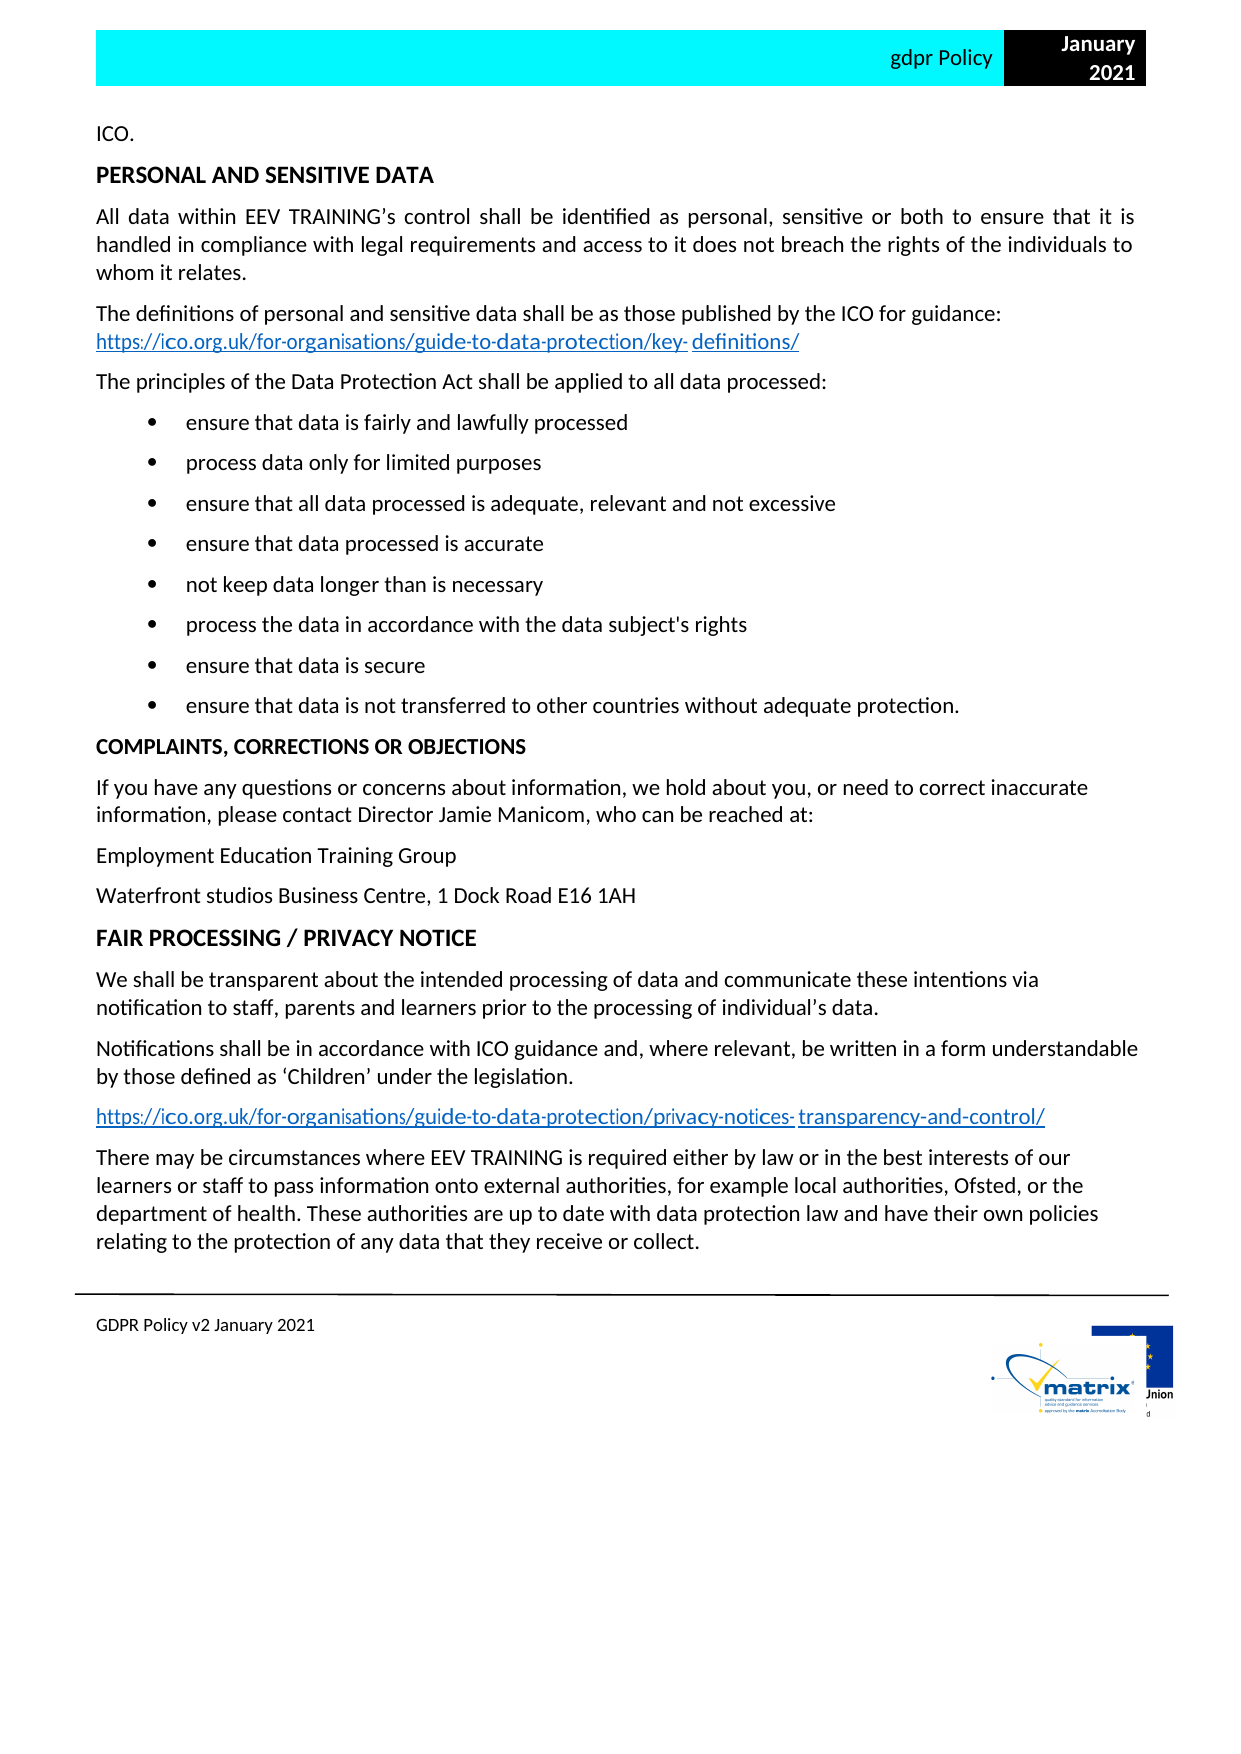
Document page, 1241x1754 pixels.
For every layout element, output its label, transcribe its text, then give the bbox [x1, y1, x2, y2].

picture [991, 1343, 1134, 1413]
text The definitions of personal and sensitive data shall be as those published by the ICO for guidance: https://ico.org.uk/for-organisations/guide-to-data-protection/key- definitions/ [96, 299, 1146, 355]
list ensure that data processed is accurate [148, 529, 1146, 557]
list process the data in accordance with the data subject's rights [148, 611, 1146, 638]
text We shall be transparent about the intended processing of data and communicate these intentions via notification to staff, parents and learners prior to the processing of individual’s data. [96, 965, 1146, 1021]
text If you have any questions or concerns about information, we hold about you, or need to correct inaccurate information, please contact Director Jamie Manicom, who can be reached at: [96, 773, 1146, 829]
text Notifications shall be in accordance with ICO guidance and, where relevant, be written in a form understandable by those defined as ‘Children’ under the legislation. [96, 1034, 1146, 1090]
text Breaches of personal or sensitive data shall be notified within 72 hours to the individual(s) concerned and the ICO. [96, 119, 1146, 147]
text All data within EEV TRAINING’s control shall be identified as personal, sensitive or both to ensure that it is handled in compliance with legal requirements and access to it does not breach the rights of the individuals to whom it relates. [96, 202, 1136, 286]
text Employment Education Training Group [96, 841, 1146, 869]
text Waterfront studios Business Centre, 1 Dock Road E16 1AH [96, 882, 1146, 910]
subtitle PERSONAL AND SENSITIVE DATA [96, 159, 1146, 190]
list ensure that data is fairly and lawfully processed [148, 408, 1146, 436]
subtitle FAIR PROCESSING / PRIVACY NOTICE [96, 922, 1146, 953]
list ensure that all data processed is adequate, relevant and not excessive [148, 489, 1146, 517]
list ensure that data is not transferred to other countries without adequate protection. [148, 692, 1056, 719]
text COMPLAINTS, CORRECTIONS OR OBJECTIONS [96, 732, 1146, 760]
text There may be circumstances where EEV TRAINING is required either by law or in the best interests of our learners or staff to pass information onto external authorities, for example local authorities, Ofsted, or the department of health. These authorities are up to date with data protection law and have their own policies relating to the protection of any data that they receive or collect. [96, 1143, 1146, 1255]
list not keep data longer than is necessary [148, 570, 1146, 598]
text The principles of the Data Protection Act shall be applied to all data processed: [96, 367, 1146, 395]
list ensure that data is secure [148, 651, 1146, 679]
text https://ico.org.uk/for-organisations/guide-to-data-protection/privacy-notices- transparency-and-control/ [96, 1102, 1064, 1130]
list process data only for limited purposes [148, 448, 1146, 476]
